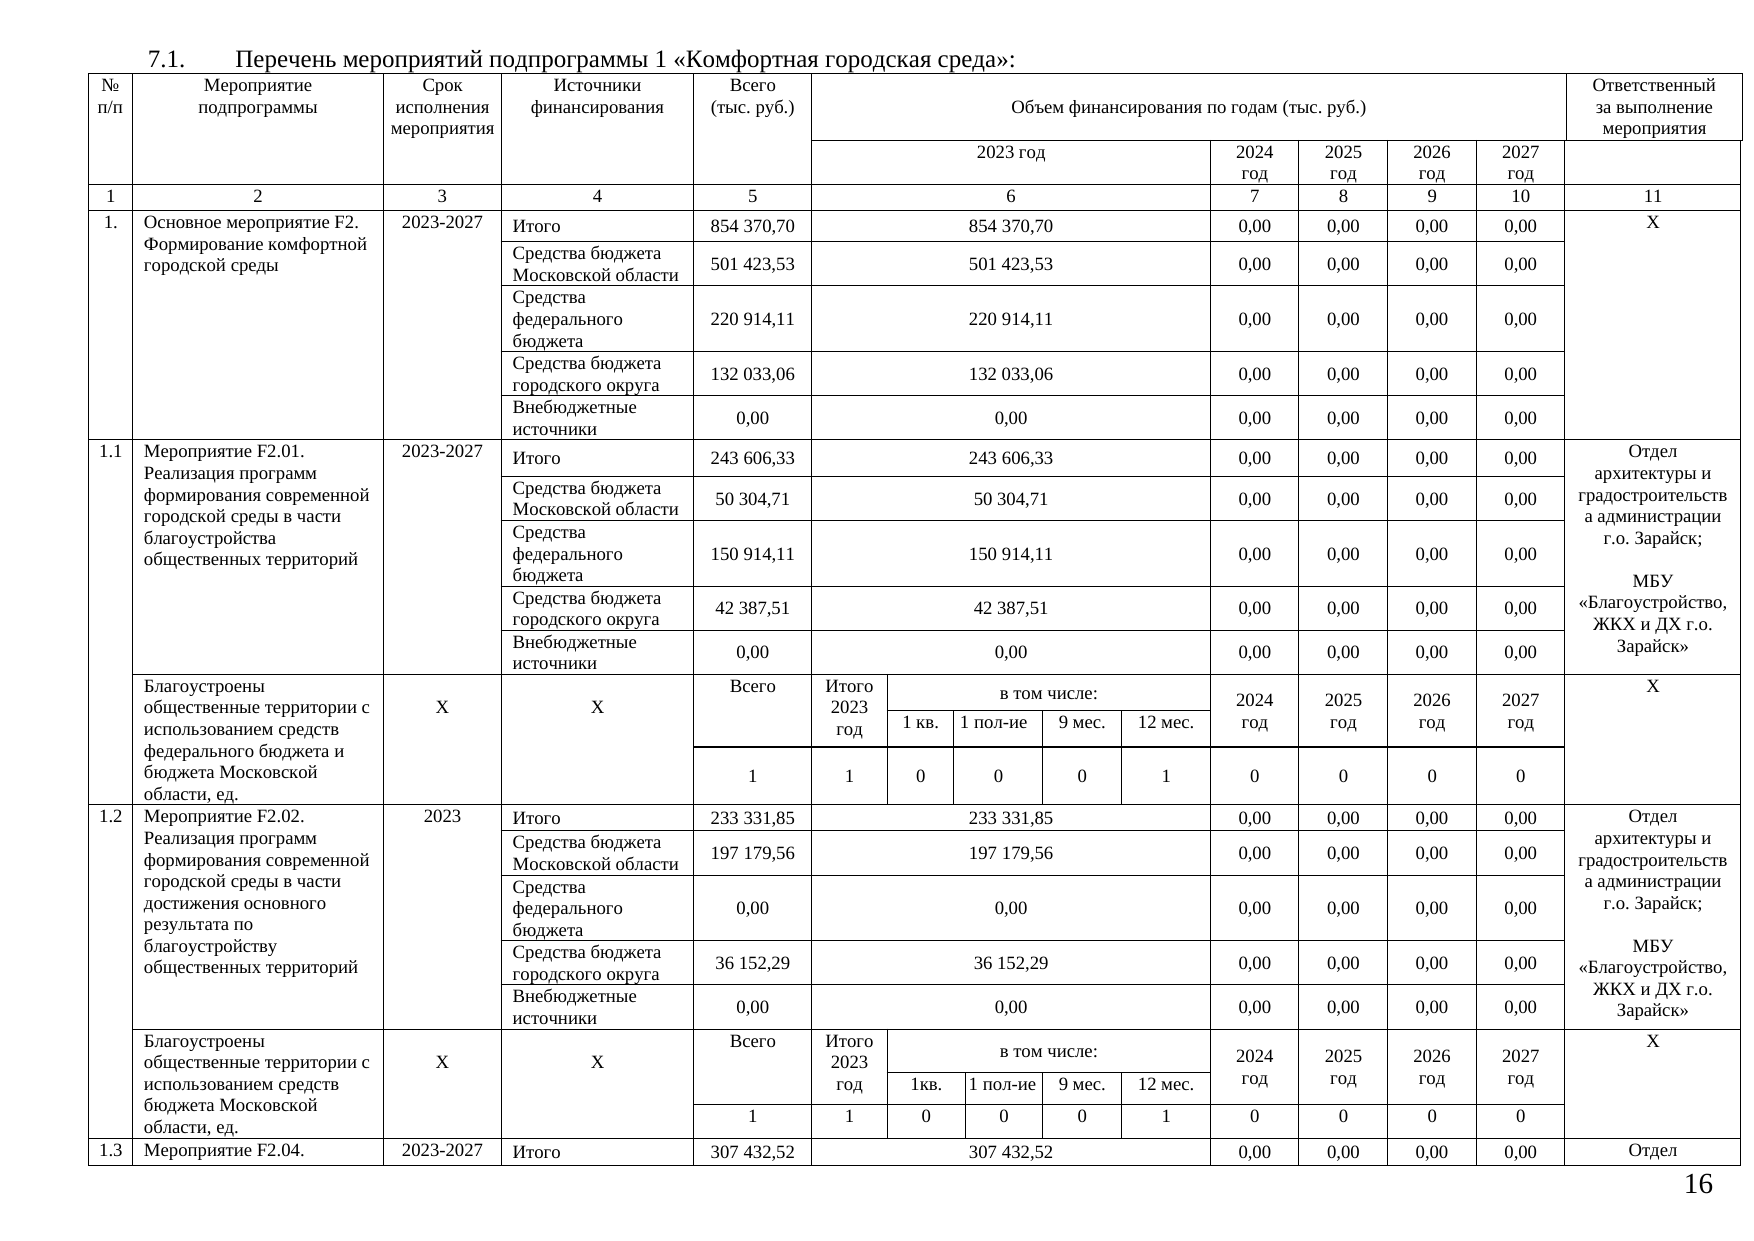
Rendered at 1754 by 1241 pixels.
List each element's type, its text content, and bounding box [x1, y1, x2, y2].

table_cell Х [384, 675, 501, 804]
table_cell 307 432,52 [812, 1139, 1210, 1165]
table_header Срок исполнения мероприятия [384, 74, 501, 184]
table_cell 0 [1299, 1105, 1387, 1137]
table_cell 0,00 [1477, 396, 1564, 439]
table_cell 0,00 [812, 631, 1210, 674]
table_cell Мероприятие F2.02. Реализация программ формирования современной городской среды в части достижения основного результата по благоустройству общественных территорий [133, 805, 383, 1028]
table_cell 0,00 [1299, 876, 1387, 940]
table_cell 0,00 [1211, 876, 1298, 940]
table_cell 0 [966, 1105, 1042, 1137]
table_cell 501 423,53 [812, 242, 1210, 285]
table_cell 1.1 [89, 440, 132, 804]
table_cell 0,00 [1299, 805, 1387, 830]
table_cell 2026 год [1388, 141, 1476, 184]
table_cell Всего [694, 675, 811, 746]
table_cell 2027 год [1477, 1030, 1564, 1103]
table_cell 0,00 [1388, 985, 1476, 1028]
table_cell 1.3 [89, 1139, 132, 1165]
table_cell 9 мес. [1043, 1073, 1121, 1103]
table_cell 2026 год [1388, 675, 1476, 746]
table_cell 12 мес. [1122, 711, 1210, 746]
table_cell 1. [89, 211, 132, 439]
table_cell Средства бюджета Московской области [502, 242, 693, 285]
table_cell 0,00 [1388, 587, 1476, 630]
table_cell 150 914,11 [694, 521, 811, 586]
table_cell Мероприятие F2.01. Реализация программ формирования современной городской среды в части благоустройства общественных территорий [133, 440, 383, 674]
table_cell 0,00 [1299, 1139, 1387, 1165]
table_cell 0,00 [1388, 440, 1476, 476]
table_cell Итого 2023 год [812, 675, 887, 746]
table_cell 7 [1211, 185, 1298, 210]
table_cell 0,00 [1211, 985, 1298, 1028]
table_cell 5 [694, 185, 811, 210]
table_cell 4 [502, 185, 693, 210]
table_cell 0 [888, 1105, 965, 1137]
table_cell 0,00 [1477, 477, 1564, 520]
table_cell 8 [1299, 185, 1387, 210]
table_cell 2025 год [1299, 141, 1387, 184]
table_header Мероприятие подпрограммы [133, 74, 383, 184]
table_cell 0,00 [1211, 352, 1298, 395]
table_cell 0,00 [1211, 440, 1298, 476]
table_cell 0,00 [1388, 831, 1476, 874]
table_cell 0,00 [1299, 440, 1387, 476]
table_cell Итого 2023 год [812, 1030, 887, 1103]
table_cell Итого [502, 440, 693, 476]
table_cell 3 [384, 185, 501, 210]
table_cell 0 [1043, 1105, 1121, 1137]
table_cell 233 331,85 [812, 805, 1210, 830]
table_cell Средства бюджета Московской области [502, 477, 693, 520]
table_cell Х [502, 1030, 693, 1137]
table_cell 0 [954, 748, 1042, 804]
table_cell 0,00 [1211, 521, 1298, 586]
table_cell 0,00 [1211, 587, 1298, 630]
table_cell 0,00 [1388, 242, 1476, 285]
table_cell 0,00 [1388, 521, 1476, 586]
table_cell Средства бюджета городского округа [502, 352, 693, 395]
table_cell 854 370,70 [694, 211, 811, 241]
table_cell 0 [1477, 748, 1564, 804]
table_cell 0 [888, 748, 953, 804]
table_cell 1 пол-ие [966, 1073, 1042, 1103]
table_cell 233 331,85 [694, 805, 811, 830]
table_cell 0,00 [1299, 631, 1387, 674]
table_cell 0,00 [1477, 242, 1564, 285]
table_cell 0,00 [1388, 941, 1476, 984]
table_cell Средства бюджета Московской области [502, 831, 693, 874]
table_cell 0 [1211, 748, 1298, 804]
table_cell 0,00 [694, 985, 811, 1028]
table_cell Средства бюджета городского округа [502, 941, 693, 984]
table_cell 197 179,56 [812, 831, 1210, 874]
table_cell 10 [1477, 185, 1564, 210]
table_cell 0,00 [1388, 352, 1476, 395]
table_cell 0,00 [812, 396, 1210, 439]
table_header № п/п [89, 74, 132, 184]
table_cell 0,00 [812, 876, 1210, 940]
table_cell 0,00 [1211, 396, 1298, 439]
table_header Объем финансирования по годам (тыс. руб.) [812, 74, 1566, 140]
table_cell Внебюджетные источники [502, 396, 693, 439]
table_cell 0 [1043, 748, 1121, 804]
table_cell Основное мероприятие F2. Формирование комфортной городской среды [133, 211, 383, 439]
table_header Всего (тыс. руб.) [694, 74, 811, 184]
table_cell Отдел архитектуры и градостроительства администрации г.о. Зарайск; МБУ «Благоустройство, ЖКХ и ДХ г.о. Зарайск» [1565, 805, 1740, 1028]
table_cell 1 [89, 185, 132, 210]
table_cell 0,00 [1477, 521, 1564, 586]
table_cell 1 [694, 748, 811, 804]
table_cell 2025 год [1299, 675, 1387, 746]
table_cell 50 304,71 [694, 477, 811, 520]
table_cell 0,00 [1299, 211, 1387, 241]
table_cell 0,00 [1299, 396, 1387, 439]
table_cell 220 914,11 [694, 286, 811, 351]
table_cell Итого [502, 805, 693, 830]
table_cell 50 304,71 [812, 477, 1210, 520]
table_cell 0,00 [1299, 286, 1387, 351]
table_cell 0,00 [1211, 1139, 1298, 1165]
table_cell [133, 1139, 383, 1165]
table_cell Отдел архитектуры и градостроительства администрации г.о. Зарайск; МБУ «Благоустройство, ЖКХ и ДХ г.о. Зарайск» [1565, 440, 1740, 674]
table_cell 2023-2027 [384, 440, 501, 674]
table_header Ответственный за выполнение мероприятия [1567, 74, 1742, 140]
table_cell 0,00 [1477, 631, 1564, 674]
table_cell 36 152,29 [812, 941, 1210, 984]
table_header Источники финансирования [502, 74, 693, 184]
table_cell 36 152,29 [694, 941, 811, 984]
table_cell Средства федерального бюджета [502, 521, 693, 586]
table_cell 0,00 [1388, 477, 1476, 520]
table_cell 1 [812, 1105, 887, 1137]
table_cell 2024 год [1211, 1030, 1298, 1103]
table_cell 1кв. [888, 1073, 965, 1103]
table_cell 0,00 [1477, 831, 1564, 874]
table_cell 0,00 [1477, 211, 1564, 241]
table_cell 0,00 [1388, 396, 1476, 439]
table_cell 0,00 [1299, 477, 1387, 520]
table_cell 0,00 [1477, 876, 1564, 940]
table_cell 2023 [384, 805, 501, 1028]
table_cell 197 179,56 [694, 831, 811, 874]
table_cell 0,00 [1388, 211, 1476, 241]
table_cell 0 [1477, 1105, 1564, 1137]
table_cell 0,00 [1299, 941, 1387, 984]
table_cell 2024 год [1211, 141, 1298, 184]
table_cell 0,00 [812, 985, 1210, 1028]
table_cell 0,00 [1299, 587, 1387, 630]
table_cell в том числе: [888, 675, 1210, 710]
table_cell 0,00 [1211, 477, 1298, 520]
table_cell 1.2 [89, 805, 132, 1137]
table_cell 0,00 [1211, 631, 1298, 674]
table_cell 243 606,33 [694, 440, 811, 476]
table_cell 0,00 [1388, 876, 1476, 940]
table_cell 0,00 [694, 876, 811, 940]
table_cell 1 кв. [888, 711, 953, 746]
table_cell 0,00 [1477, 805, 1564, 830]
table_cell 2027 год [1477, 675, 1564, 746]
table_cell 2024 год [1211, 675, 1298, 746]
table_cell 0 [1299, 748, 1387, 804]
table_cell Благоустроены общественные территории с использованием средств федерального бюджета и бюджета Московской области, ед. [133, 675, 383, 804]
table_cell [1565, 1139, 1740, 1165]
table_cell 0 [1388, 1105, 1476, 1137]
table_cell в том числе: [888, 1030, 1210, 1072]
table_cell 9 [1388, 185, 1476, 210]
table_cell 0,00 [1477, 985, 1564, 1028]
table_cell Благоустроены общественные территории с использованием средств бюджета Московской области, ед. [133, 1030, 383, 1137]
table_cell 0,00 [1211, 211, 1298, 241]
table_cell 0 [1211, 1105, 1298, 1137]
table_cell 0,00 [1388, 805, 1476, 830]
table_cell 1 [1122, 1105, 1210, 1137]
table_cell 0,00 [1299, 985, 1387, 1028]
table_cell 243 606,33 [812, 440, 1210, 476]
table_cell Средства бюджета городского округа [502, 587, 693, 630]
table_cell 1 [812, 748, 887, 804]
table_cell 2 [133, 185, 383, 210]
table_cell 854 370,70 [812, 211, 1210, 241]
table_cell 2026 год [1388, 1030, 1476, 1103]
table_cell Средства федерального бюджета [502, 286, 693, 351]
table_cell 501 423,53 [694, 242, 811, 285]
table_cell 0,00 [1299, 831, 1387, 874]
table_cell 1 пол-ие [954, 711, 1042, 746]
table_cell Итого [502, 1139, 693, 1165]
table_cell Средства федерального бюджета [502, 876, 693, 940]
table_cell 0,00 [1211, 805, 1298, 830]
table_cell 2027 год [1477, 141, 1564, 184]
table_cell 0,00 [1477, 352, 1564, 395]
table_cell 0,00 [694, 631, 811, 674]
table_cell Внебюджетные источники [502, 985, 693, 1028]
table_cell 0,00 [1299, 242, 1387, 285]
table_cell 2025 год [1299, 1030, 1387, 1103]
table_cell 42 387,51 [812, 587, 1210, 630]
table_cell 1 [694, 1105, 811, 1137]
table_cell 12 мес. [1122, 1073, 1210, 1103]
table_cell 0,00 [1211, 242, 1298, 285]
table_cell 0,00 [1299, 521, 1387, 586]
table_cell 132 033,06 [694, 352, 811, 395]
table_cell 0,00 [1477, 1139, 1564, 1165]
table_cell 0,00 [1211, 831, 1298, 874]
table_cell 0,00 [1211, 941, 1298, 984]
table_cell 11 [1565, 185, 1740, 210]
table_cell 220 914,11 [812, 286, 1210, 351]
table_cell 0,00 [1388, 631, 1476, 674]
table_cell 0 [1388, 748, 1476, 804]
table_cell 2023-2027 [384, 1139, 501, 1165]
table_cell 150 914,11 [812, 521, 1210, 586]
table_cell Х [502, 675, 693, 804]
table_cell Х [1565, 675, 1740, 804]
table_cell 2023-2027 [384, 211, 501, 439]
table_cell Х [1565, 211, 1740, 439]
table_cell 0,00 [694, 396, 811, 439]
text 7.1. Перечень мероприятий подпрограммы 1 «Комфортная городская среда»: [89, 44, 1713, 73]
table_cell 132 033,06 [812, 352, 1210, 395]
table_cell Итого [502, 211, 693, 241]
table_cell 6 [812, 185, 1210, 210]
table_cell 0,00 [1477, 286, 1564, 351]
table_cell 0,00 [1388, 1139, 1476, 1165]
table_cell 307 432,52 [694, 1139, 811, 1165]
table_cell [1565, 141, 1740, 184]
table_cell Х [1565, 1030, 1740, 1137]
table_cell Всего [694, 1030, 811, 1103]
table_cell 0,00 [1477, 440, 1564, 476]
table_cell 1 [1122, 748, 1210, 804]
table_cell 2023 год [812, 141, 1210, 184]
table_cell Х [384, 1030, 501, 1137]
table_cell 0,00 [1477, 941, 1564, 984]
table_cell 0,00 [1477, 587, 1564, 630]
table_cell 0,00 [1388, 286, 1476, 351]
table_cell Внебюджетные источники [502, 631, 693, 674]
table_cell 0,00 [1299, 352, 1387, 395]
table_cell 0,00 [1211, 286, 1298, 351]
table_cell 42 387,51 [694, 587, 811, 630]
table_cell 9 мес. [1043, 711, 1121, 746]
